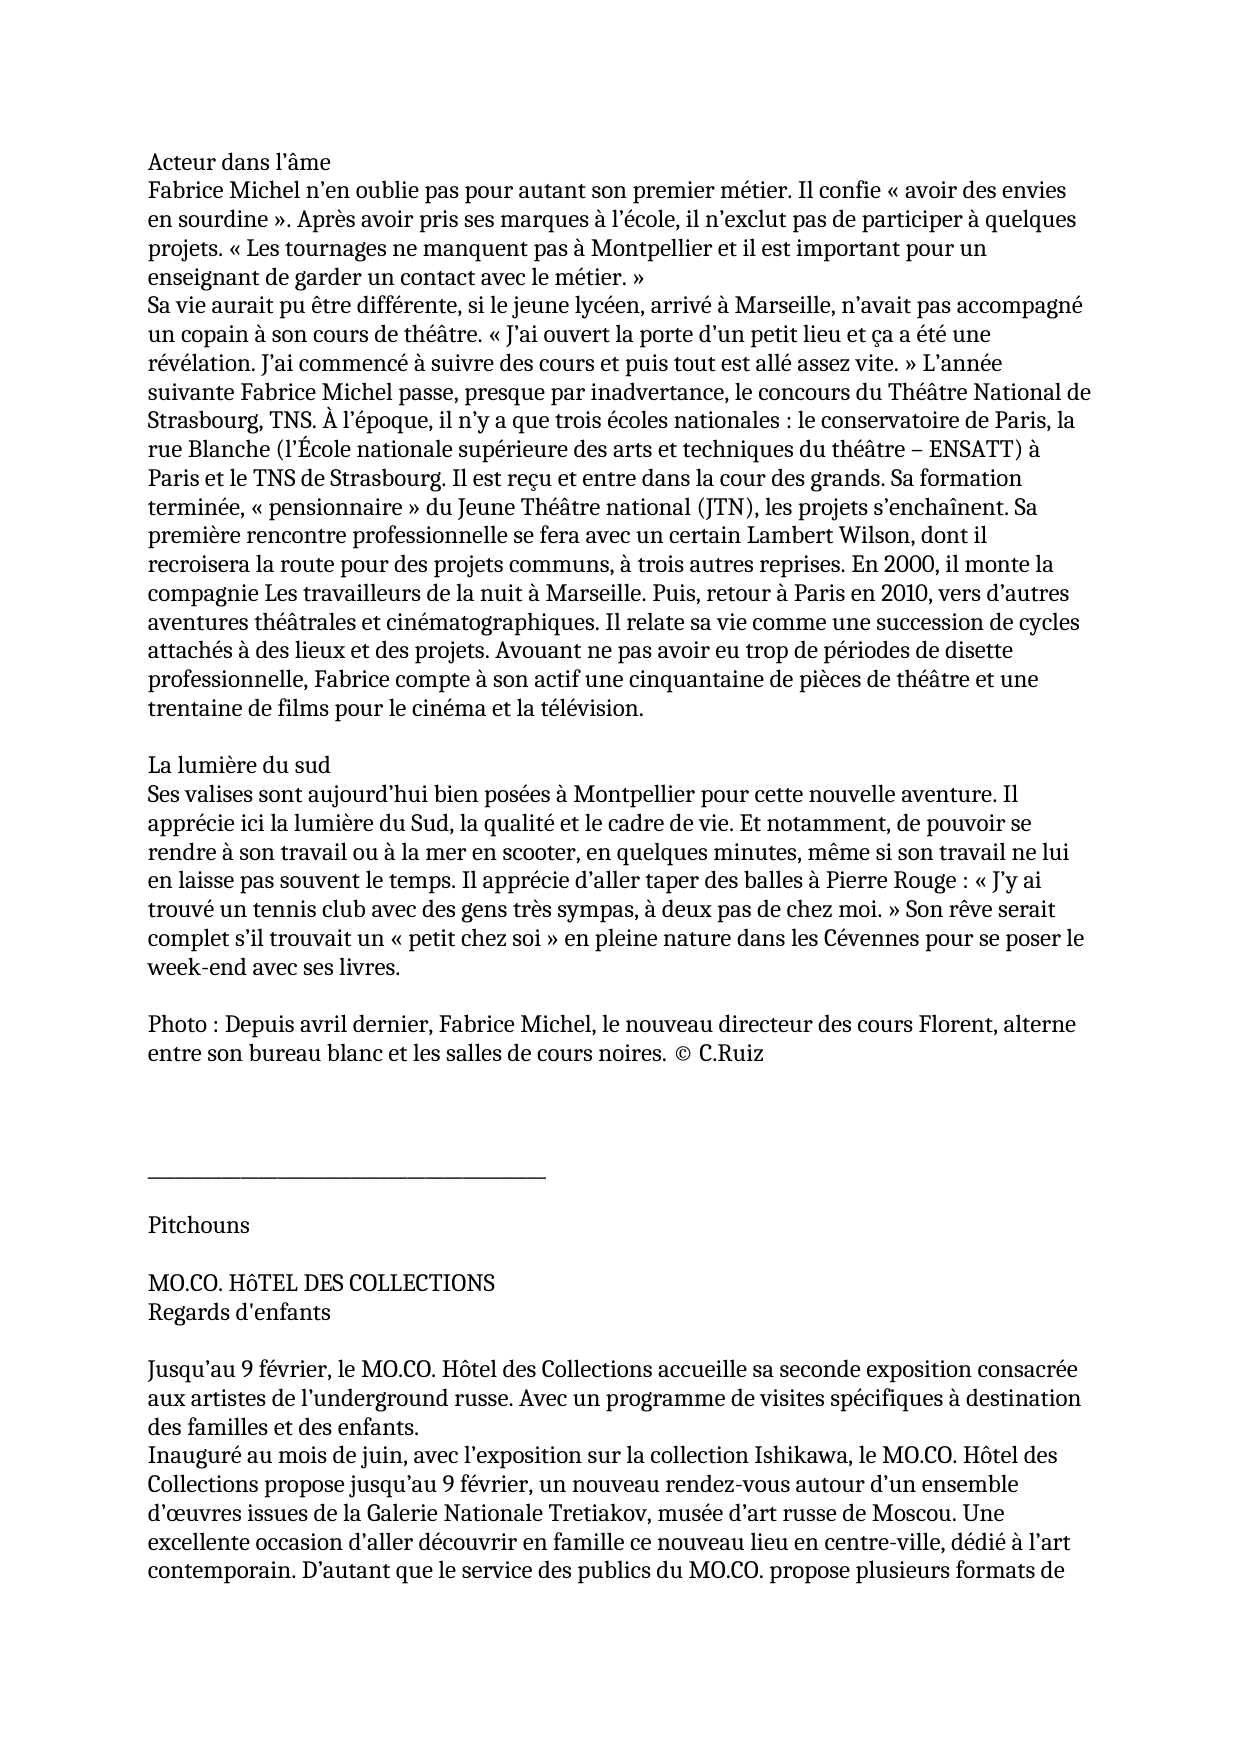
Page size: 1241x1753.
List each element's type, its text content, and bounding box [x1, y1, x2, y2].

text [148, 1441, 1093, 1585]
text Pitchouns [148, 1211, 1093, 1240]
text Sa vie aurait pu être différente, si le jeune lycéen, arrivé à Marseille, n’avait pas accompagné un copain à son cours de théâtre. « J’ai ouvert la porte d’un petit lieu et ça a été une révélation. J’ai commencé à suivre des cours et puis tout est allé assez vite. » L’année suivante Fabrice Michel passe, presque par inadvertance, le concours du Théâtre National de Strasbourg, TNS. À l’époque, il n’y a que trois écoles nationales : le conservatoire de Paris, la rue Blanche (l’École nationale supérieure des arts et techniques du théâtre – ENSATT) à Paris et le TNS de Strasbourg. Il est reçu et entre dans la cour des grands. Sa formation terminée, « pensionnaire » du Jeune Théâtre national (JTN), les projets s’enchaînent. Sa première rencontre professionnelle se fera avec un certain Lambert Wilson, dont il recroisera la route pour des projets communs, à trois autres reprises. En 2000, il monte la compagnie Les travailleurs de la nuit à Marseille. Puis, retour à Paris en 2010, vers d’autres aventures théâtrales et cinématographiques. Il relate sa vie comme une succession de cycles attachés à des lieux et des projets. Avouant ne pas avoir eu trop de périodes de disette professionnelle, Fabrice compte à son actif une cinquantaine de pièces de théâtre et une trentaine de films pour le cinéma et la télévision. [148, 291, 1093, 723]
text Acteur dans l’âme [148, 148, 1093, 176]
text Fabrice Michel n’en oublie pas pour autant son premier métier. Il confie « avoir des envies en sourdine ». Après avoir pris ses marques à l’école, il n’exclut pas de participer à quelques projets. « Les tournages ne manquent pas à Montpellier et il est important pour un enseignant de garder un contact avec le métier. » [148, 176, 1093, 291]
text La lumière du sud [148, 751, 1093, 780]
text Ses valises sont aujourd’hui bien posées à Montpellier pour cette nouvelle aventure. Il apprécie ici la lumière du Sud, la qualité et le cadre de vie. Et notamment, de pouvoir se rendre à son travail ou à la mer en scooter, en quelques minutes, même si son travail ne lui en laisse pas souvent le temps. Il apprécie d’aller taper des balles à Pierre Rouge : « J’y ai trouvé un tennis club avec des gens très sympas, à deux pas de chez moi. » Son rêve serait complet s’il trouvait un « petit chez soi » en pleine nature dans les Cévennes pour se poser le week-end avec ses livres. [148, 780, 1093, 981]
text Photo : Depuis avril dernier, Fabrice Michel, le nouveau directeur des cours Florent, alterne entre son bureau blanc et les salles de cours noires. © C.Ruiz [148, 1010, 1093, 1068]
text ___________________________________________ [148, 1154, 1093, 1183]
text Regards d'enfants [148, 1298, 1093, 1326]
text MO.CO. HôTEL DES COLLECTIONS [148, 1269, 1093, 1298]
text Jusqu’au 9 février, le MO.CO. Hôtel des Collections accueille sa seconde exposition consacrée aux artistes de l’underground russe. Avec un programme de visites spécifiques à destination des familles et des enfants. [148, 1355, 1093, 1441]
